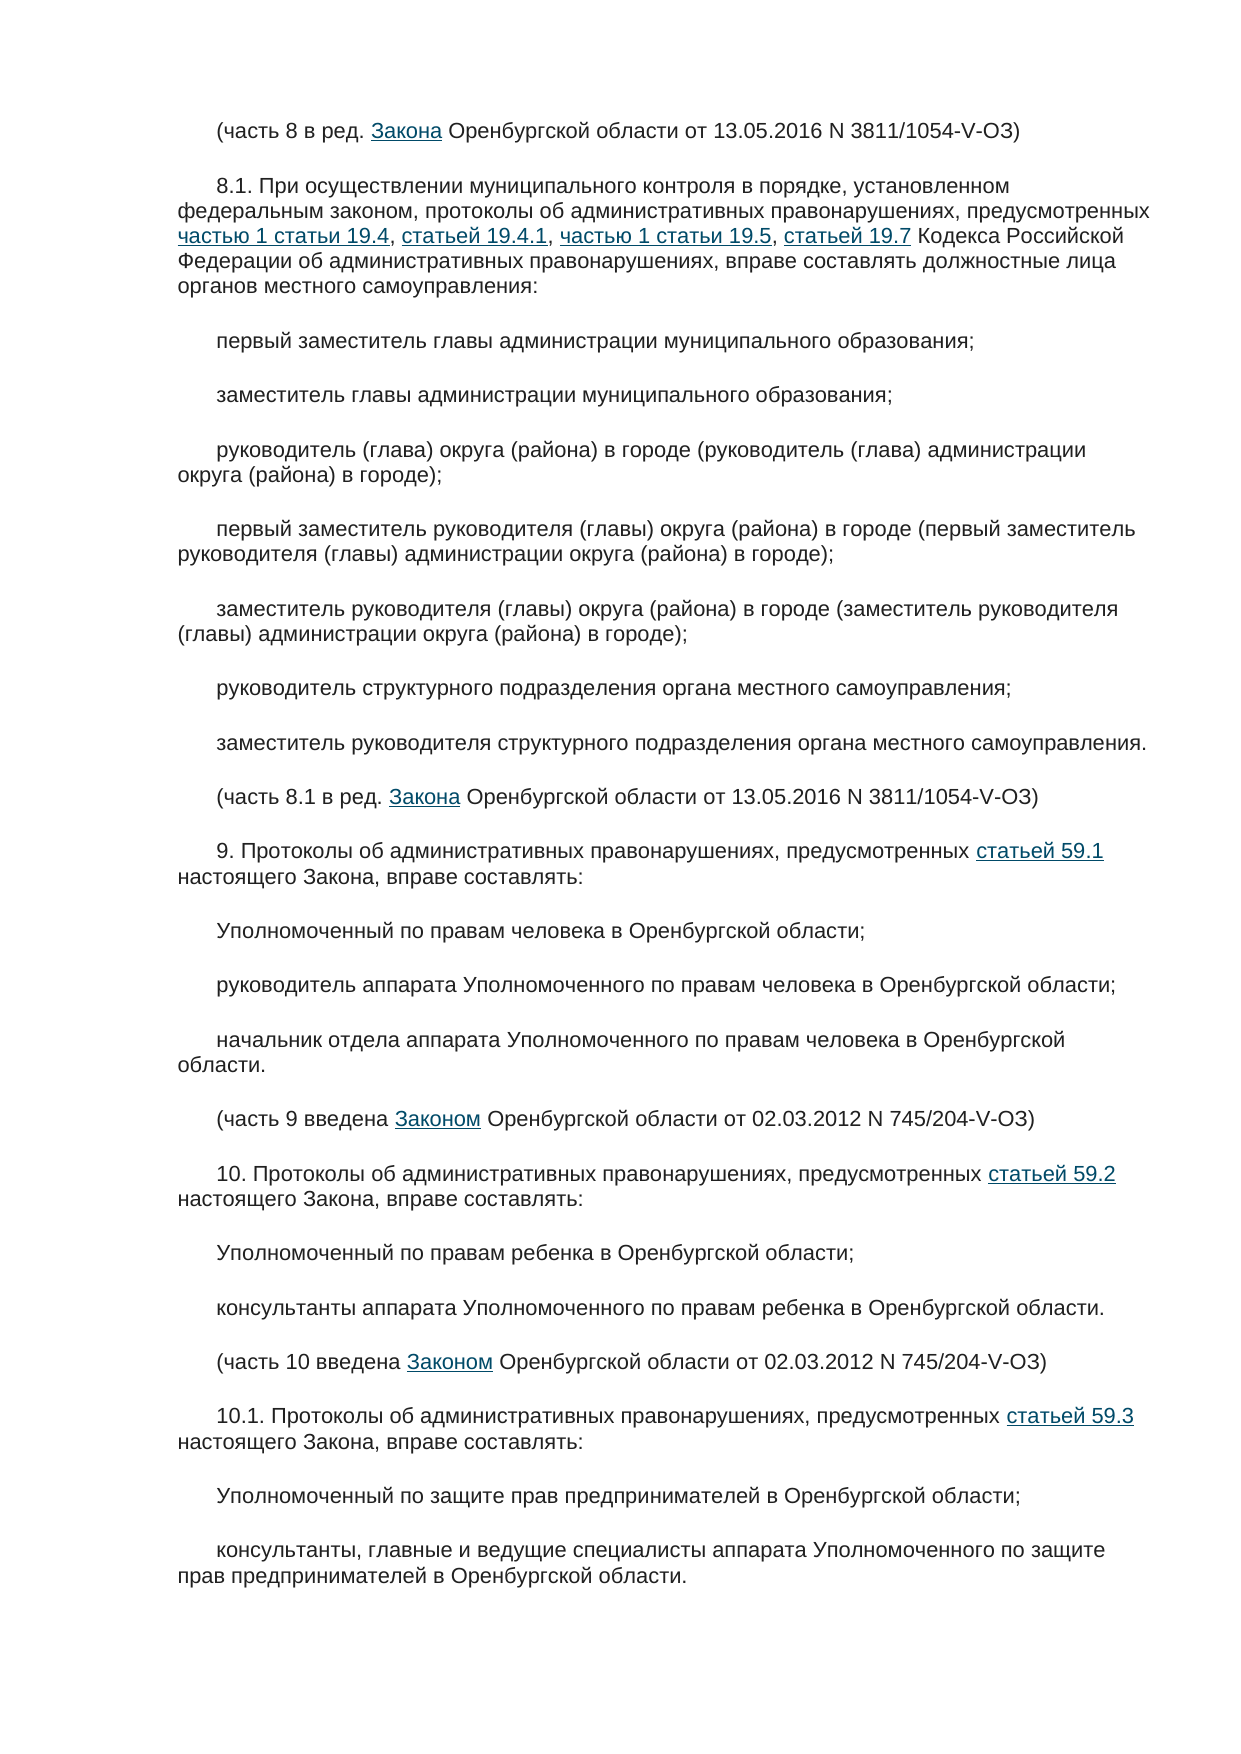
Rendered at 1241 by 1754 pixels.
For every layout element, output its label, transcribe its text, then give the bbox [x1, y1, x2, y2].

text 10.1. Протоколы об административных правонарушениях, предусмотренных статьей 59.3 настоящего Закона, вправе составлять: [177, 1403, 1152, 1454]
text (часть 8 в ред. Закона Оренбургской области от 13.05.2016 N 3811/1054-V-ОЗ) [177, 118, 1152, 143]
text первый заместитель главы администрации муниципального образования; [177, 328, 1152, 353]
text Уполномоченный по правам ребенка в Оренбургской области; [177, 1240, 1152, 1265]
text Уполномоченный по правам человека в Оренбургской области; [177, 918, 1152, 943]
text первый заместитель руководителя (главы) округа (района) в городе (первый заместитель руководителя (главы) администрации округа (района) в городе); [177, 516, 1152, 566]
text заместитель руководителя структурного подразделения органа местного самоуправления. [177, 729, 1152, 755]
text консультанты аппарата Уполномоченного по правам ребенка в Оренбургской области. [177, 1294, 1152, 1320]
text руководитель аппарата Уполномоченного по правам человека в Оренбургской области; [177, 972, 1152, 997]
text консультанты, главные и ведущие специалисты аппарата Уполномоченного по защите прав предпринимателей в Оренбургской области. [177, 1537, 1152, 1588]
text 8.1. При осуществлении муниципального контроля в порядке, установленном федеральным законом, протоколы об административных правонарушениях, предусмотренных частью 1 статьи 19.4, статьей 19.4.1, частью 1 статьи 19.5, статьей 19.7 Кодекса Российской Федерации об административных правонарушениях, вправе составлять должностные лица органов местного самоуправления: [177, 172, 1152, 298]
text (часть 10 введена Законом Оренбургской области от 02.03.2012 N 745/204-V-ОЗ) [177, 1349, 1152, 1374]
text начальник отдела аппарата Уполномоченного по правам человека в Оренбургской области. [177, 1027, 1152, 1077]
text (часть 9 введена Законом Оренбургской области от 02.03.2012 N 745/204-V-ОЗ) [177, 1106, 1152, 1131]
text (часть 8.1 в ред. Закона Оренбургской области от 13.05.2016 N 3811/1054-V-ОЗ) [177, 784, 1152, 809]
text заместитель главы администрации муниципального образования; [177, 382, 1152, 407]
text руководитель структурного подразделения органа местного самоуправления; [177, 675, 1152, 700]
text Уполномоченный по защите прав предпринимателей в Оренбургской области; [177, 1483, 1152, 1508]
text 10. Протоколы об административных правонарушениях, предусмотренных статьей 59.2 настоящего Закона, вправе составлять: [177, 1161, 1152, 1211]
text 9. Протоколы об административных правонарушениях, предусмотренных статьей 59.1 настоящего Закона, вправе составлять: [177, 838, 1152, 889]
text заместитель руководителя (главы) округа (района) в городе (заместитель руководителя (главы) администрации округа (района) в городе); [177, 596, 1152, 646]
text руководитель (глава) округа (района) в городе (руководитель (глава) администрации округа (района) в городе); [177, 436, 1152, 487]
